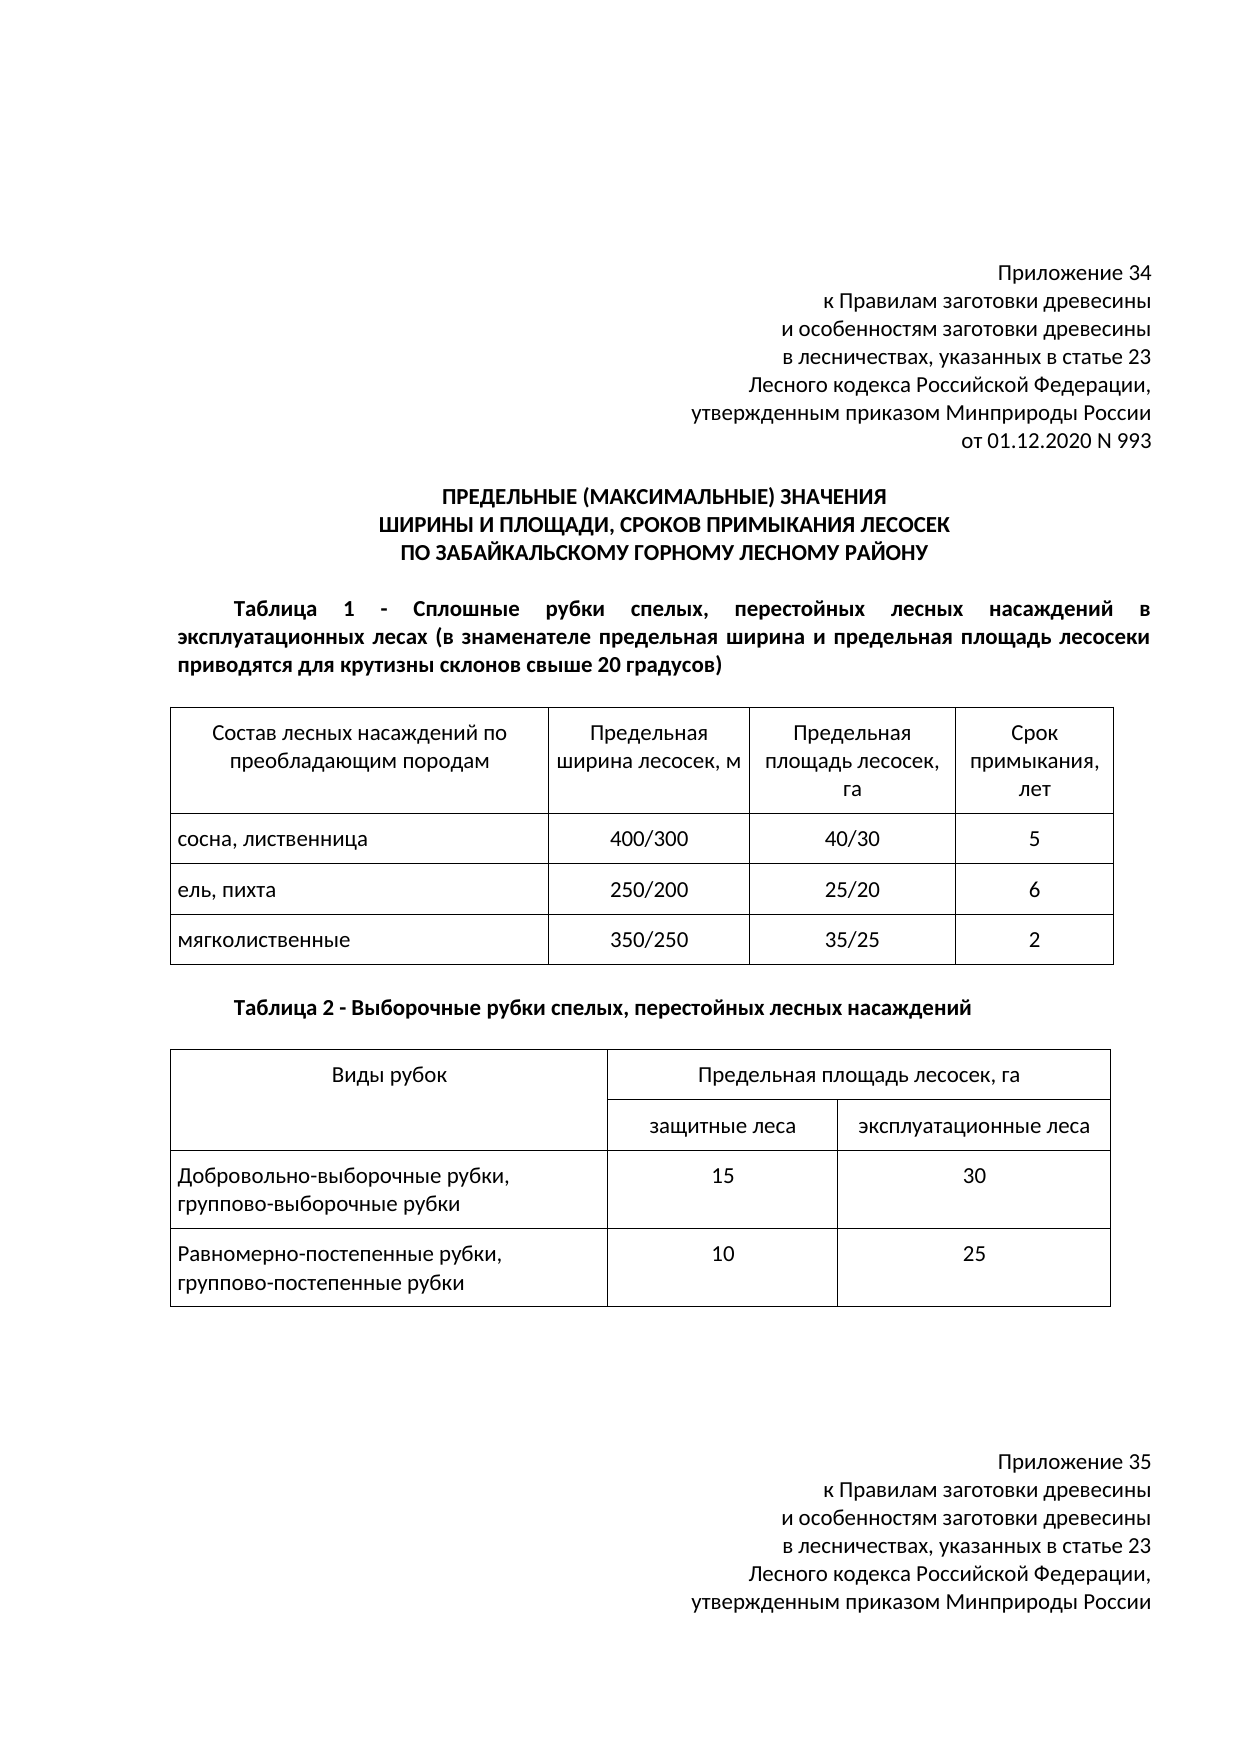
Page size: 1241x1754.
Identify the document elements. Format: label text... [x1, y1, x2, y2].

table_cell 40/30 [750, 814, 955, 863]
table_cell 35/25 [750, 915, 955, 964]
table_cell Равномерно-постепенные рубки, группово-постепенные рубки [171, 1229, 607, 1306]
table_cell сосна, лиственница [171, 814, 548, 863]
title Таблица 2 - Выборочные рубки спелых, перестойных лесных насаждений [177, 993, 1152, 1021]
text утвержденным приказом Минприроды России [177, 398, 1152, 426]
table_cell 250/200 [549, 864, 749, 913]
title ПО ЗАБАЙКАЛЬСКОМУ ГОРНОМУ ЛЕСНОМУ РАЙОНУ [177, 538, 1152, 566]
table_cell 15 [608, 1151, 837, 1228]
table_cell 400/300 [549, 814, 749, 863]
table_header Срок примыкания, лет [956, 708, 1113, 813]
text Приложение 34 [177, 258, 1152, 286]
title ШИРИНЫ И ПЛОЩАДИ, СРОКОВ ПРИМЫКАНИЯ ЛЕСОСЕК [177, 510, 1152, 538]
table_cell 6 [956, 864, 1113, 913]
text от 01.12.2020 N 993 [177, 426, 1152, 454]
table_cell 30 [838, 1151, 1110, 1228]
text утвержденным приказом Минприроды России [177, 1587, 1152, 1616]
text Лесного кодекса Российской Федерации, [177, 1559, 1152, 1587]
text к Правилам заготовки древесины [177, 1475, 1152, 1503]
table_cell Добровольно-выборочные рубки, группово-выборочные рубки [171, 1151, 607, 1228]
table_header Состав лесных насаждений по преобладающим породам [171, 708, 548, 813]
title Таблица 1 - Сплошные рубки спелых, перестойных лесных насаждений в эксплуатационных лесах (в знаменателе предельная ширина и предельная площадь лесосеки приводятся для крутизны склонов свыше 20 градусов) [177, 594, 1152, 678]
table_cell мягколиственные [171, 915, 548, 964]
table_cell 2 [956, 915, 1113, 964]
text к Правилам заготовки древесины [177, 286, 1152, 314]
text в лесничествах, указанных в статье 23 [177, 1531, 1152, 1559]
text и особенностям заготовки древесины [177, 1503, 1152, 1531]
text Лесного кодекса Российской Федерации, [177, 370, 1152, 398]
text Приложение 35 [177, 1447, 1152, 1475]
table_header Предельная площадь лесосек, га [750, 708, 955, 813]
table_cell 25/20 [750, 864, 955, 913]
text в лесничествах, указанных в статье 23 [177, 342, 1152, 370]
table_cell защитные леса [608, 1100, 837, 1149]
text и особенностям заготовки древесины [177, 314, 1152, 342]
title ПРЕДЕЛЬНЫЕ (МАКСИМАЛЬНЫЕ) ЗНАЧЕНИЯ [177, 482, 1152, 510]
table_cell 10 [608, 1229, 837, 1306]
table_header Предельная ширина лесосек, м [549, 708, 749, 813]
table_cell эксплуатационные леса [838, 1100, 1110, 1149]
table_cell 350/250 [549, 915, 749, 964]
table_cell 25 [838, 1229, 1110, 1306]
table_cell ель, пихта [171, 864, 548, 913]
table_header Предельная площадь лесосек, га [608, 1050, 1110, 1099]
table_cell 5 [956, 814, 1113, 863]
table_header Виды рубок [171, 1050, 607, 1149]
